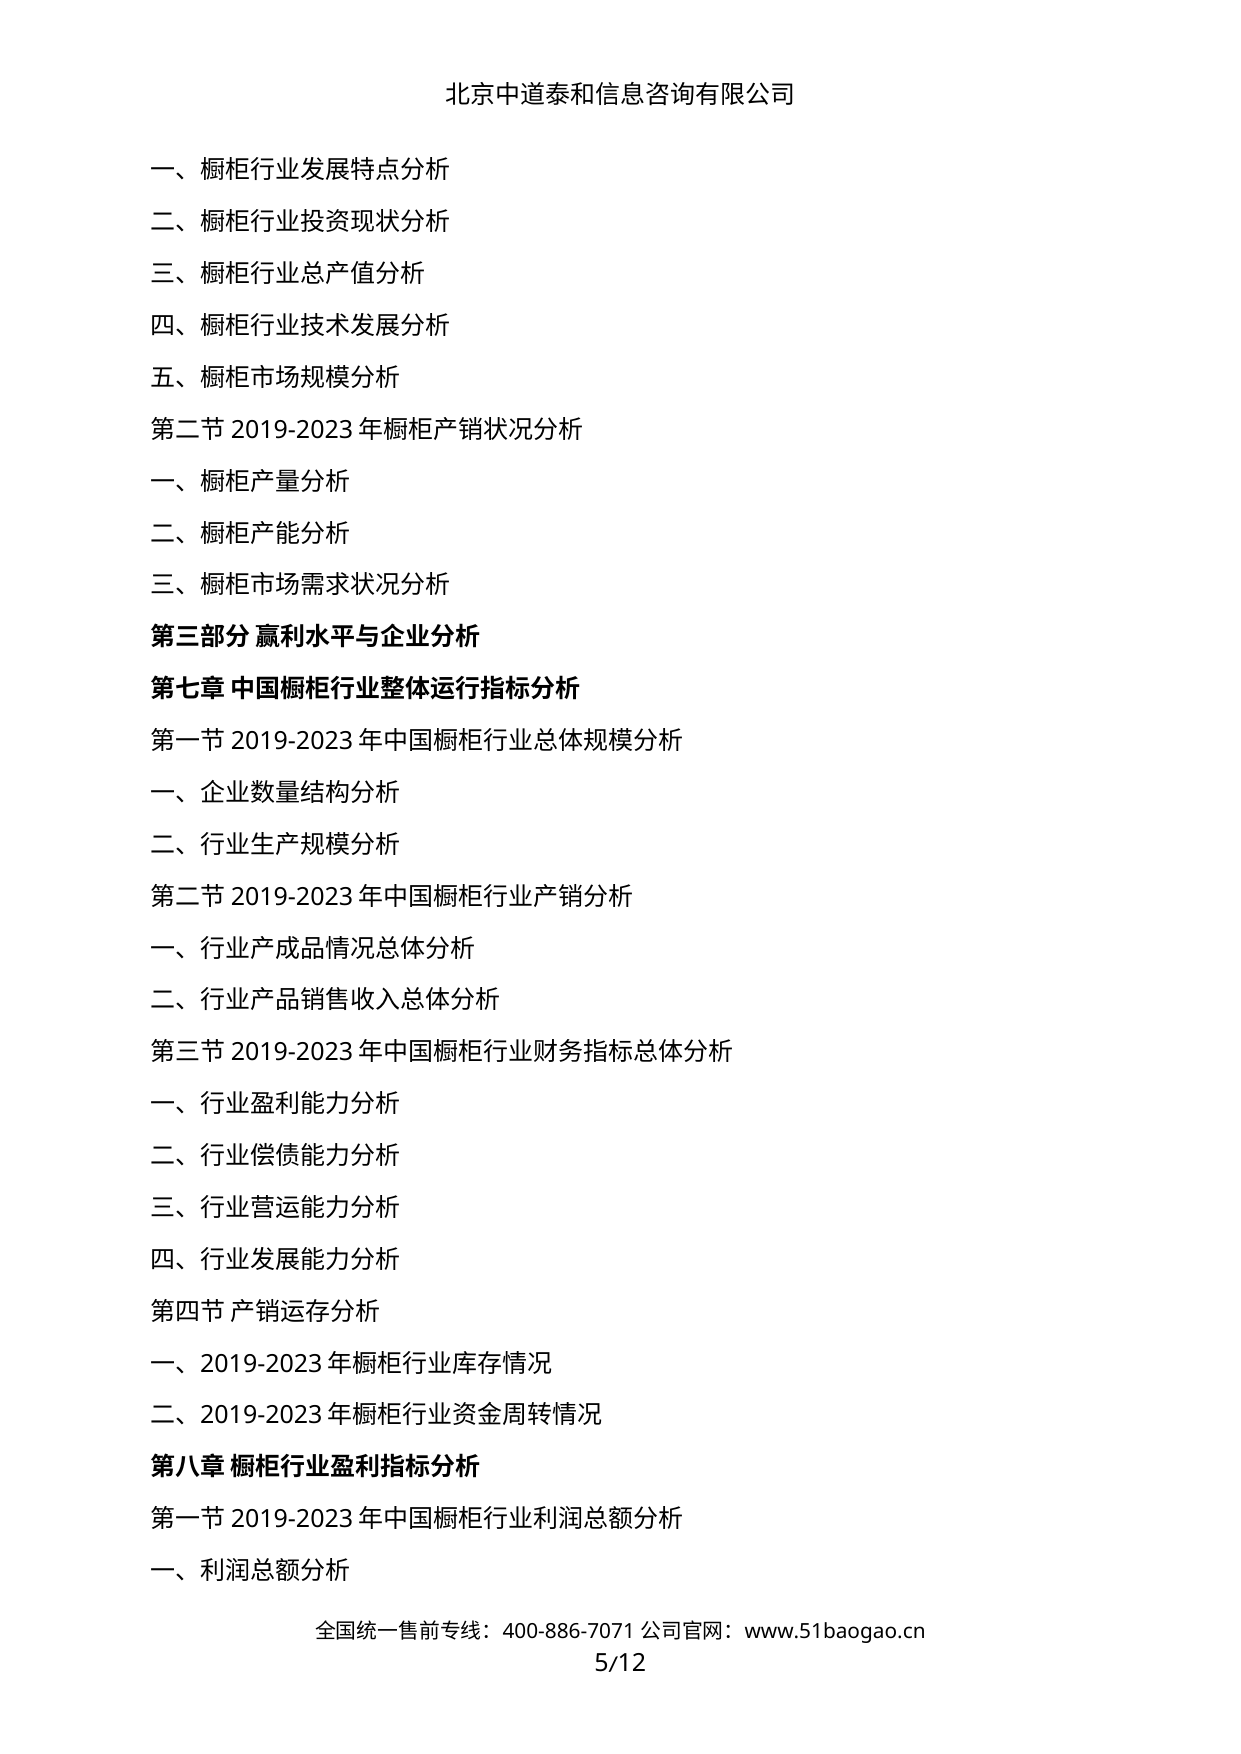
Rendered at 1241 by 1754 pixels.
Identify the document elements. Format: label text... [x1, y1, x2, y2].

text 一、橱柜产量分析 [150, 461, 1090, 497]
text 二、橱柜行业投资现状分析 [150, 202, 1090, 238]
text 二、2019-2023年橱柜行业资金周转情况 [150, 1395, 1090, 1431]
text 第三部分 赢利水平与企业分析 [150, 617, 1090, 653]
text 一、2019-2023年橱柜行业库存情况 [150, 1343, 1090, 1379]
text 第三节 2019-2023年中国橱柜行业财务指标总体分析 [150, 1032, 1090, 1068]
text 第二节 2019-2023年中国橱柜行业产销分析 [150, 876, 1090, 912]
text 第七章 中国橱柜行业整体运行指标分析 [150, 669, 1090, 705]
text 第四节 产销运存分析 [150, 1291, 1090, 1327]
text 三、橱柜市场需求状况分析 [150, 565, 1090, 601]
text 一、橱柜行业发展特点分析 [150, 150, 1090, 186]
text 一、行业产成品情况总体分析 [150, 928, 1090, 964]
text 第二节 2019-2023年橱柜产销状况分析 [150, 409, 1090, 446]
text 第一节 2019-2023年中国橱柜行业利润总额分析 [150, 1499, 1090, 1535]
text 四、行业发展能力分析 [150, 1239, 1090, 1276]
text 五、橱柜市场规模分析 [150, 357, 1090, 394]
text 第八章 橱柜行业盈利指标分析 [150, 1447, 1090, 1483]
text 一、企业数量结构分析 [150, 772, 1090, 809]
text 一、行业盈利能力分析 [150, 1084, 1090, 1120]
text 二、行业生产规模分析 [150, 824, 1090, 861]
text 二、行业偿债能力分析 [150, 1136, 1090, 1172]
text 三、橱柜行业总产值分析 [150, 254, 1090, 290]
text 二、橱柜产能分析 [150, 513, 1090, 549]
text 一、利润总额分析 [150, 1551, 1090, 1587]
text 三、行业营运能力分析 [150, 1187, 1090, 1224]
text 四、橱柜行业技术发展分析 [150, 306, 1090, 342]
text 第一节 2019-2023年中国橱柜行业总体规模分析 [150, 721, 1090, 757]
text 二、行业产品销售收入总体分析 [150, 980, 1090, 1016]
